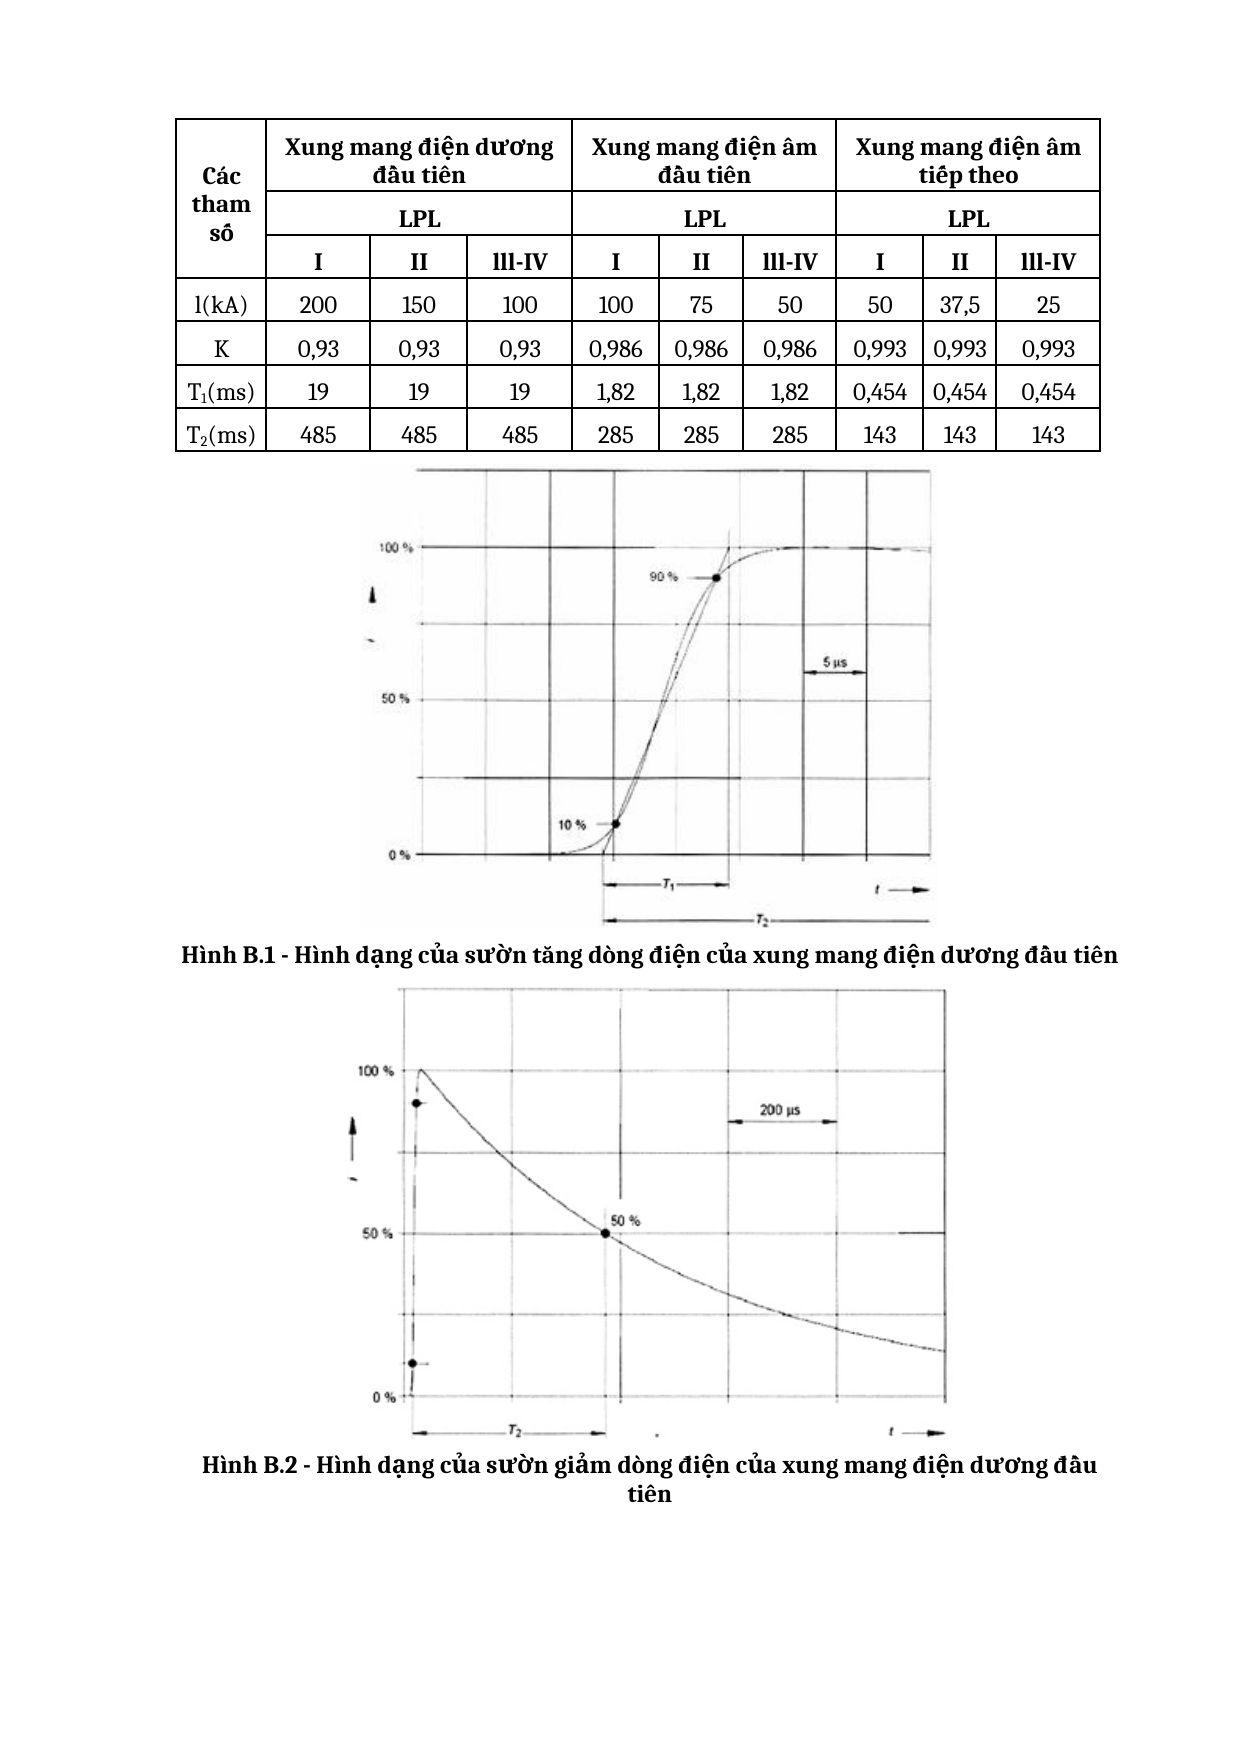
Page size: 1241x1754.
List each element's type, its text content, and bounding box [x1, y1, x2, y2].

table_cell T2(ms) [177, 409, 265, 450]
table_cell 19 [267, 366, 369, 407]
table_cell 285 [660, 409, 742, 450]
table_header Xung mang điện âm tiếp theo [837, 120, 1099, 190]
table_header Xung mang điện âm đầu tiên [573, 120, 835, 190]
table_cell 37,5 [924, 279, 995, 320]
table_cell LPL [573, 192, 835, 233]
table_cell 50 [837, 279, 922, 320]
table_cell 485 [267, 409, 369, 450]
table_cell I [837, 236, 922, 277]
table_cell 75 [660, 279, 742, 320]
table_cell II [660, 236, 742, 277]
table_cell LPL [267, 192, 571, 233]
table_cell 0,986 [573, 322, 658, 363]
table_cell lll-IV [468, 236, 571, 277]
text Hình B.2 - Hình dạng của sườn giảm dòng điện của xung mang điện dương đầu tiên [177, 1451, 1122, 1508]
picture [342, 982, 958, 1439]
table_cell 1,82 [744, 366, 835, 407]
table_header Xung mang điện dương đầu tiên [267, 120, 571, 190]
table_cell 19 [371, 366, 466, 407]
table_cell 0,986 [660, 322, 742, 363]
table_cell 100 [573, 279, 658, 320]
table_cell lll-IV [997, 236, 1099, 277]
table_cell I [267, 236, 369, 277]
table_cell 143 [924, 409, 995, 450]
table_cell 1,82 [660, 366, 742, 407]
table_cell 19 [468, 366, 571, 407]
table_cell l(kA) [177, 279, 265, 320]
table_cell 0,993 [924, 322, 995, 363]
table_cell 0,993 [997, 322, 1099, 363]
table_cell 143 [837, 409, 922, 450]
table_cell 485 [371, 409, 466, 450]
table_cell 200 [267, 279, 369, 320]
table_cell II [371, 236, 466, 277]
text Hình B.1 - Hình dạng của sườn tăng dòng điện của xung mang điện dương đầu tiên [177, 941, 1122, 970]
table_cell 0,454 [837, 366, 922, 407]
table_cell 1,82 [573, 366, 658, 407]
table_cell 0,993 [837, 322, 922, 363]
table_cell 0,93 [371, 322, 466, 363]
table_cell 25 [997, 279, 1099, 320]
table_header Các tham số [177, 120, 265, 277]
table_cell T1(ms) [177, 366, 265, 407]
table_cell 143 [997, 409, 1099, 450]
table_cell 0,454 [997, 366, 1099, 407]
table_cell II [924, 236, 995, 277]
table_cell 0,986 [744, 322, 835, 363]
table_cell LPL [837, 192, 1099, 233]
table_cell I [573, 236, 658, 277]
table_cell 100 [468, 279, 571, 320]
table_cell K [177, 322, 265, 363]
table_cell 485 [468, 409, 571, 450]
table_cell 0,454 [924, 366, 995, 407]
table_cell 0,93 [468, 322, 571, 363]
table_cell 50 [744, 279, 835, 320]
table_cell 150 [371, 279, 466, 320]
table_cell 0,93 [267, 322, 369, 363]
picture [361, 464, 938, 929]
table_cell 285 [744, 409, 835, 450]
table_cell 285 [573, 409, 658, 450]
table_cell lll-IV [744, 236, 835, 277]
